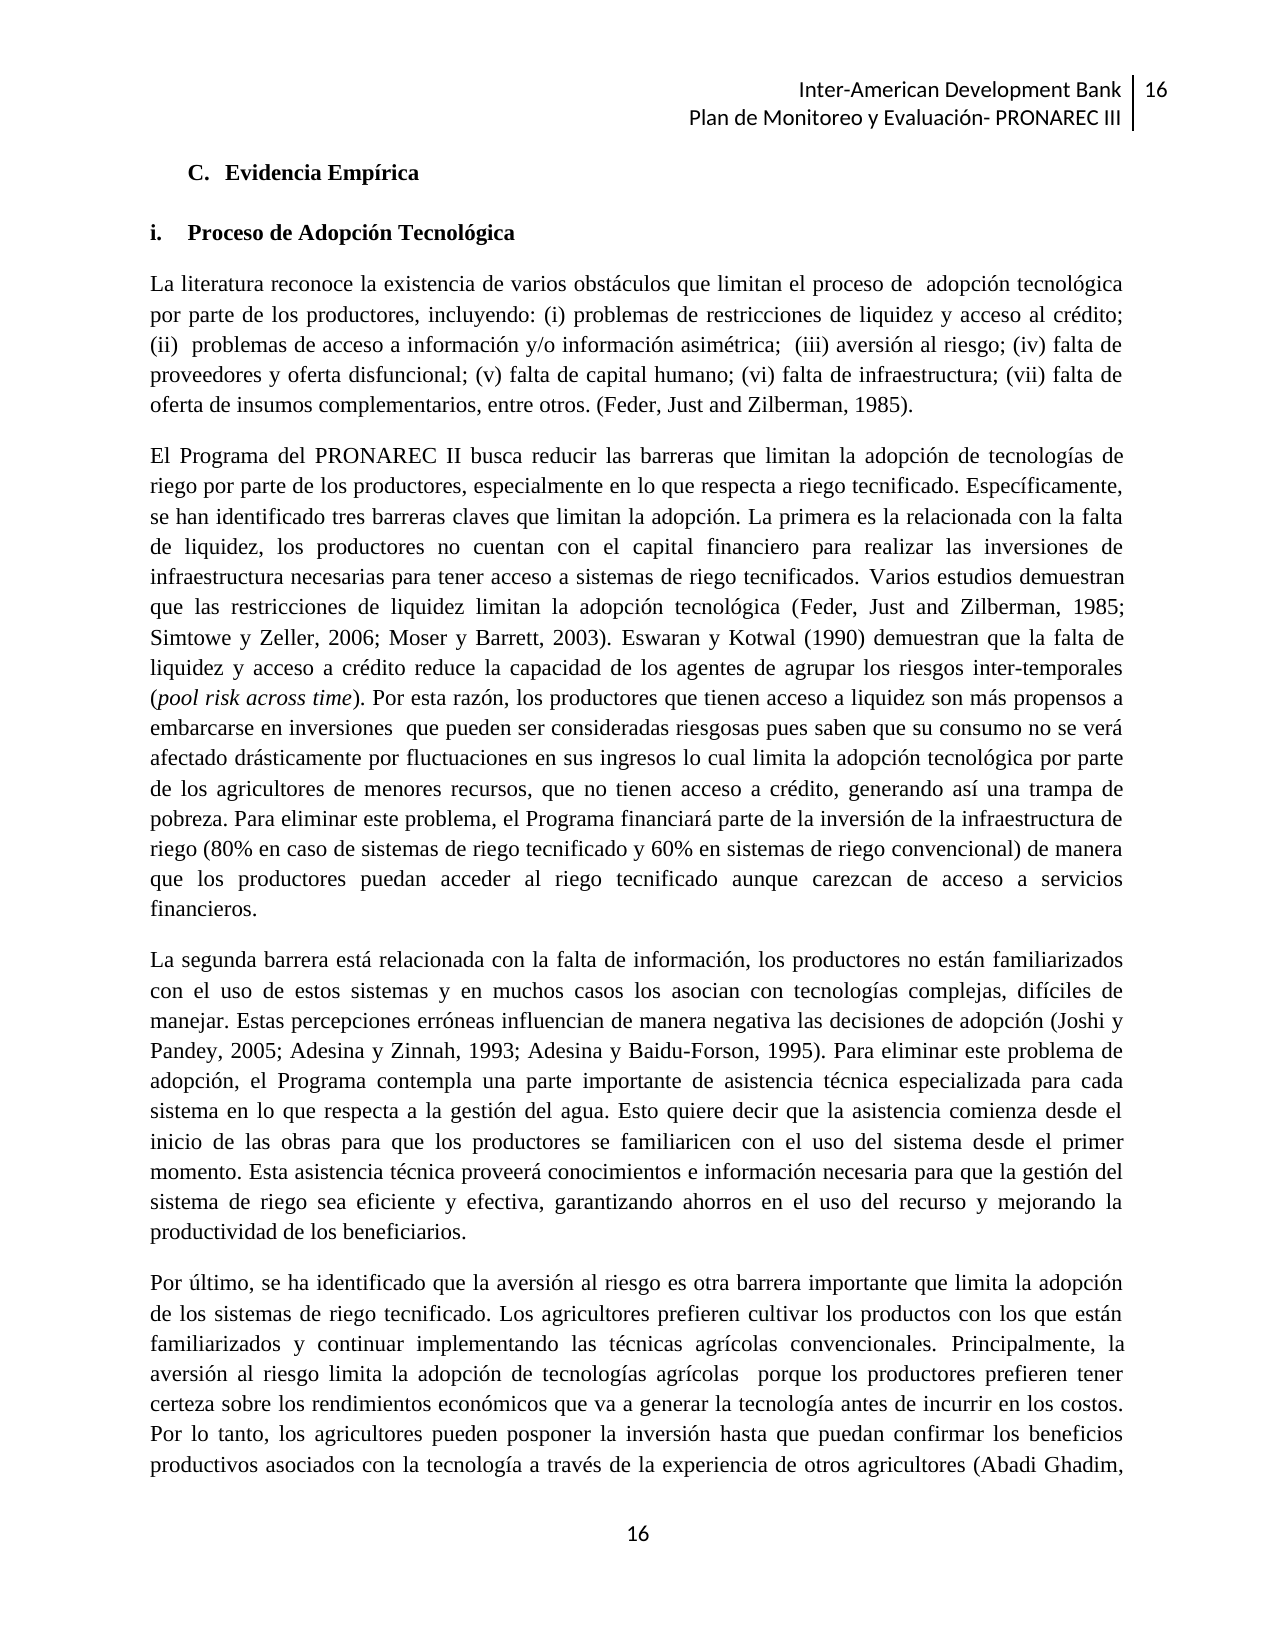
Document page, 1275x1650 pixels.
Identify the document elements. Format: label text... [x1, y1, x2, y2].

list Proceso de Adopción Tecnológica [150, 219, 1125, 246]
list Evidencia Empírica [187, 159, 1125, 185]
text La literatura reconoce la existencia de varios obstáculos que limitan el proceso de adopción tecnológica por parte de los productores, incluyendo: (i) problemas de restricciones de liquidez y acceso al crédito; (ii) problemas de acceso a información y/o información asimétrica; (iii) aversión al riesgo; (iv) falta de proveedores y oferta disfuncional; (v) falta de capital humano; (vi) falta de infraestructura; (vii) falta de oferta de insumos complementarios, entre otros. (Feder, Just and Zilberman, 1985). [150, 271, 1125, 418]
text El Programa del PRONAREC II busca reducir las barreras que limitan la adopción de tecnologías de riego por parte de los productores, especialmente en lo que respecta a riego tecnificado. Específicamente, se han identificado tres barreras claves que limitan la adopción. La primera es la relacionada con la falta de liquidez, los productores no cuentan con el capital financiero para realizar las inversiones de infraestructura necesarias para tener acceso a sistemas de riego tecnificados. Varios estudios demuestran que las restricciones de liquidez limitan la adopción tecnológica (Feder, Just and Zilberman, 1985; Simtowe y Zeller, 2006; Moser y Barrett, 2003). Eswaran y Kotwal (1990) demuestran que la falta de liquidez y acceso a crédito reduce la capacidad de los agentes de agrupar los riesgos inter-temporales (pool risk across time). Por esta razón, los productores que tienen acceso a liquidez son más propensos a embarcarse en inversiones que pueden ser consideradas riesgosas pues saben que su consumo no se verá afectado drásticamente por fluctuaciones en sus ingresos lo cual limita la adopción tecnológica por parte de los agricultores de menores recursos, que no tienen acceso a crédito, generando así una trampa de pobreza. Para eliminar este problema, el Programa financiará parte de la inversión de la infraestructura de riego (80% en caso de sistemas de riego tecnificado y 60% en sistemas de riego convencional) de manera que los productores puedan acceder al riego tecnificado aunque carezcan de acceso a servicios financieros. [150, 442, 1125, 922]
text La segunda barrera está relacionada con la falta de información, los productores no están familiarizados con el uso de estos sistemas y en muchos casos los asocian con tecnologías complejas, difíciles de manejar. Estas percepciones erróneas influencian de manera negativa las decisiones de adopción (Joshi y Pandey, 2005; Adesina y Zinnah, 1993; Adesina y Baidu-Forson, 1995). Para eliminar este problema de adopción, el Programa contempla una parte importante de asistencia técnica especializada para cada sistema en lo que respecta a la gestión del agua. Esto quiere decir que la asistencia comienza desde el inicio de las obras para que los productores se familiaricen con el uso del sistema desde el primer momento. Esta asistencia técnica proveerá conocimientos e información necesaria para que la gestión del sistema de riego sea eficiente y efectiva, garantizando ahorros en el uso del recurso y mejorando la productividad de los beneficiarios. [150, 947, 1125, 1245]
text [150, 1269, 1125, 1477]
